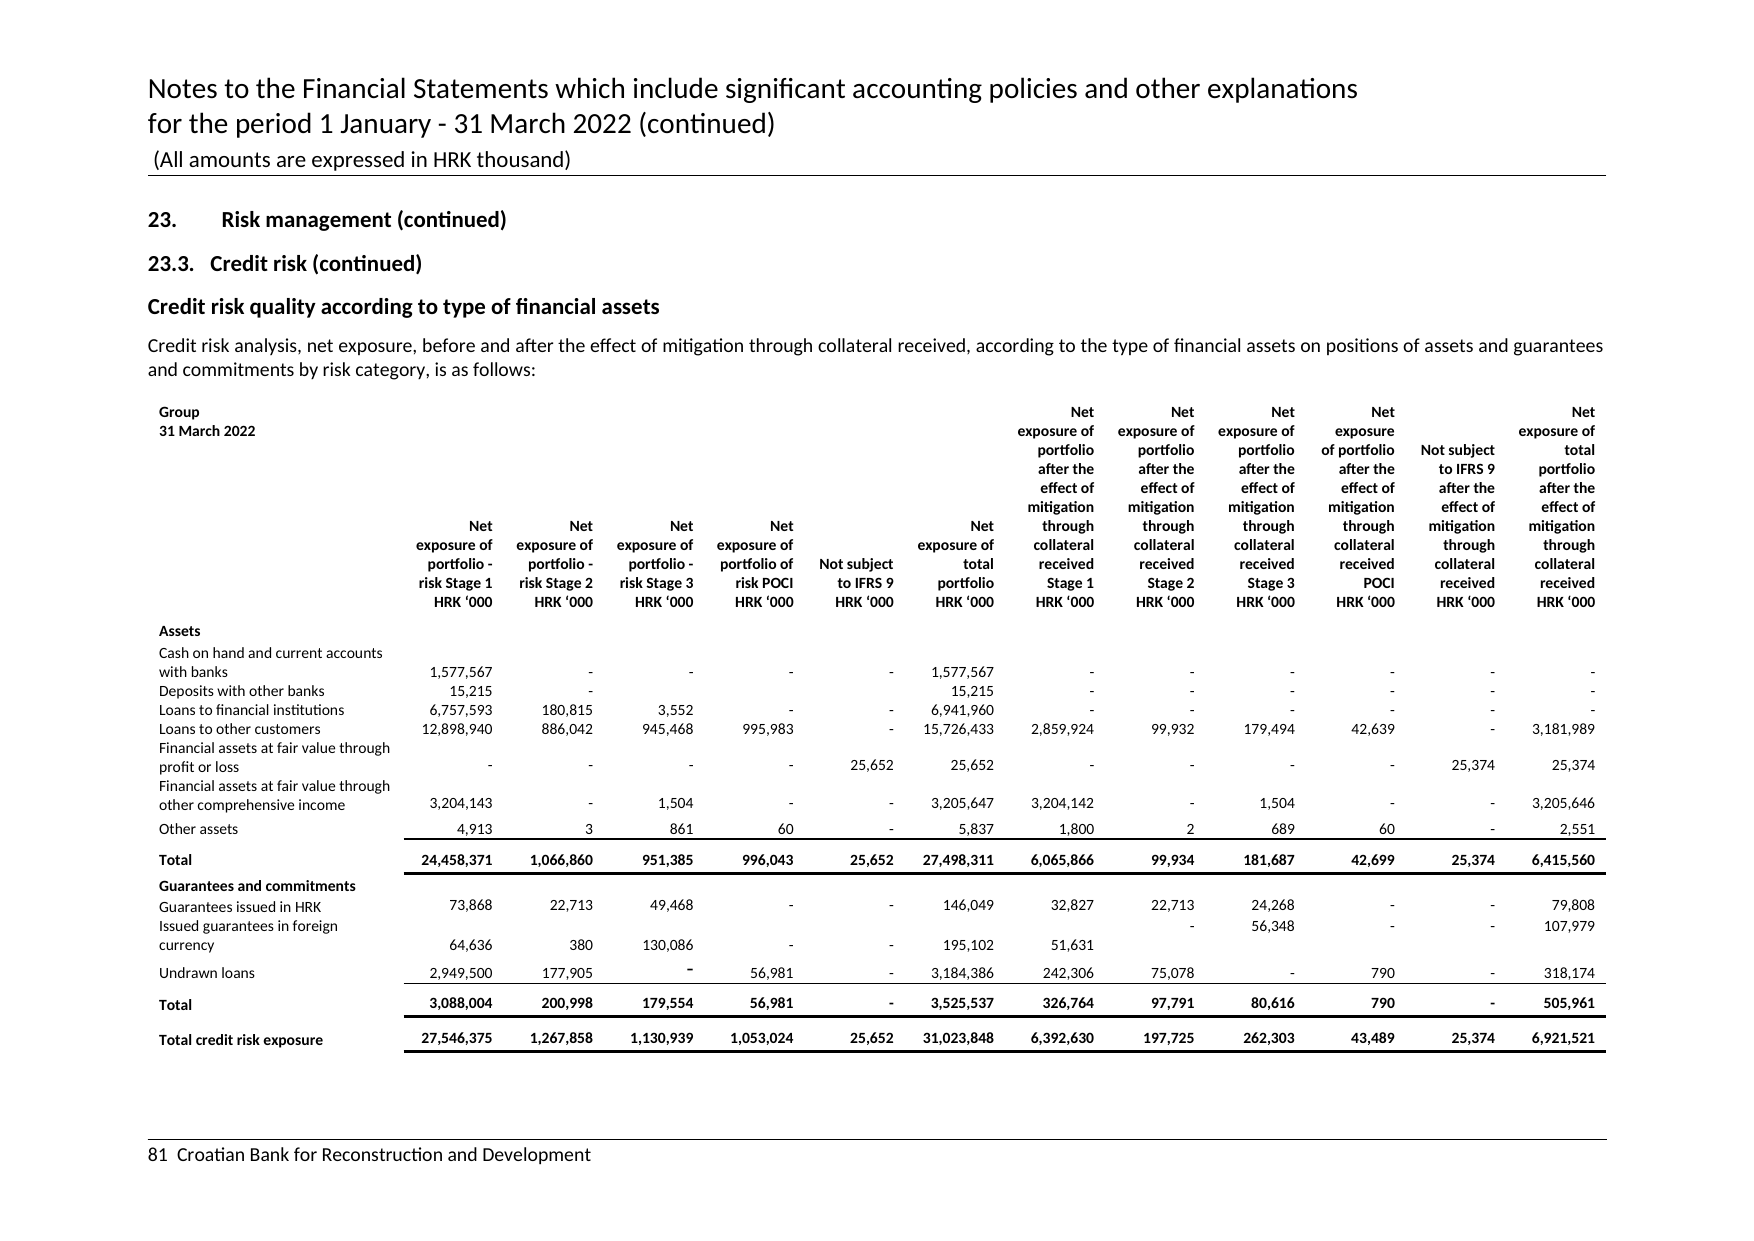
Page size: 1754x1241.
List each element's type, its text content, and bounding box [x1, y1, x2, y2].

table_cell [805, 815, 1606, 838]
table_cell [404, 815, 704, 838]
text 23.3. Credit risk (continued) [148, 249, 1606, 277]
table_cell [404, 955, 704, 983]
text 23. Risk management (continued) [148, 206, 1606, 233]
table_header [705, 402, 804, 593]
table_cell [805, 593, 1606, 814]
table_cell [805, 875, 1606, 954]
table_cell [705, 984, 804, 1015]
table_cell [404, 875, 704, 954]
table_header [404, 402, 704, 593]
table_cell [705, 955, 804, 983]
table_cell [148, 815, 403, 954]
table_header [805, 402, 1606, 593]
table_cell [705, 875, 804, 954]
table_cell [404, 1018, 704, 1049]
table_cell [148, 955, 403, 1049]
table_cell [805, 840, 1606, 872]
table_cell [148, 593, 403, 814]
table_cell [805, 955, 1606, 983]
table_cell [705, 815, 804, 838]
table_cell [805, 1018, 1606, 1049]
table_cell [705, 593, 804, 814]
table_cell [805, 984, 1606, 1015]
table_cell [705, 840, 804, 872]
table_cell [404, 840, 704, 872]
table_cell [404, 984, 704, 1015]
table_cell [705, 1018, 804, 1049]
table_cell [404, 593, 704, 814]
text Credit risk analysis, net exposure, before and after the effect of mitigation through collateral received, according to the type of financial assets on positions of assets and guarantees and commitments by risk category, is as follows: [148, 333, 1606, 382]
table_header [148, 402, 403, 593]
text Credit risk quality according to type of financial assets [148, 292, 1606, 320]
